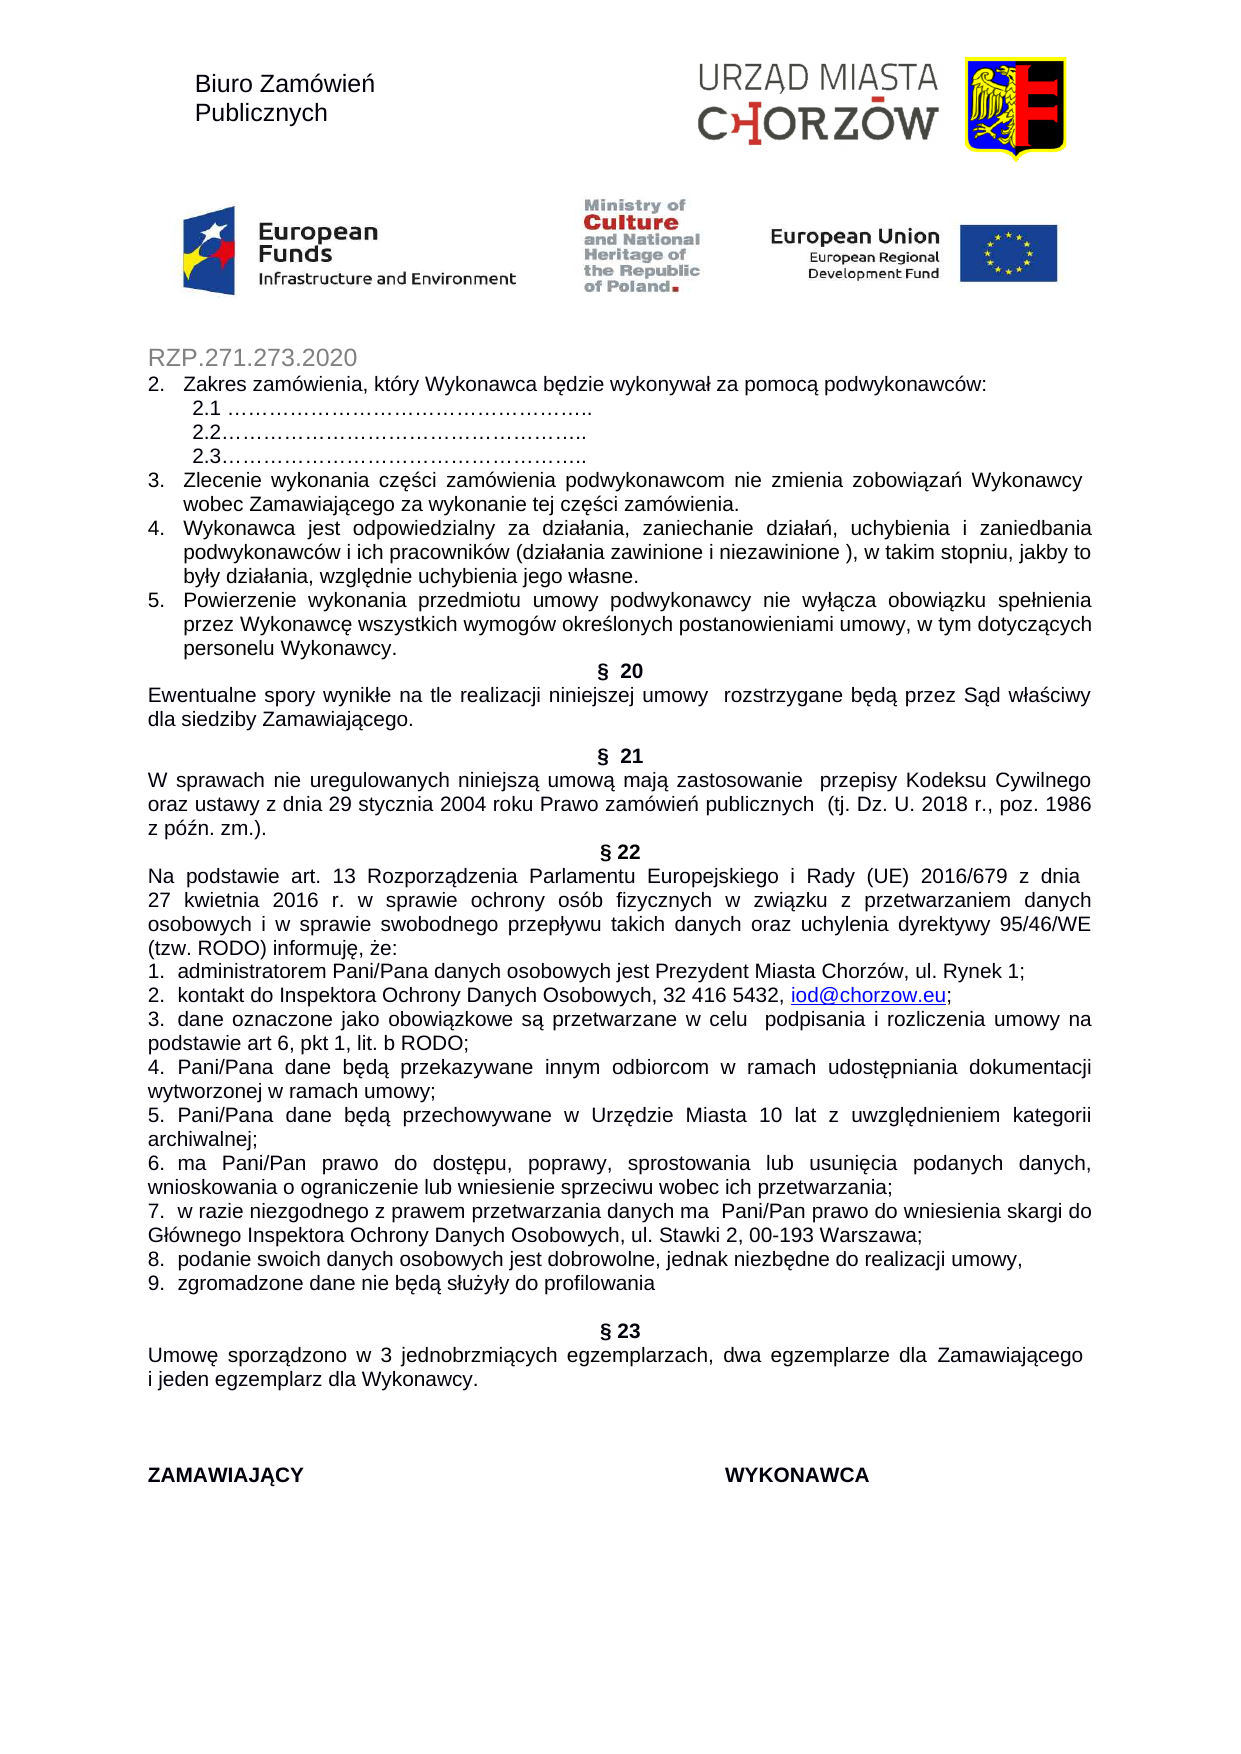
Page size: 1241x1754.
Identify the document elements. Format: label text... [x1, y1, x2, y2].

text 2.2…………………………………………….. [148, 420, 1093, 444]
list administratorem Pani/Pana danych osobowych jest Prezydent Miasta Chorzów, ul. Rynek 1; [148, 959, 1093, 983]
list w razie niezgodnego z prawem przetwarzania danych ma Pani/Pan prawo do wniesienia skargi do Głównego Inspektora Ochrony Danych Osobowych, ul. Stawki 2, 00-193 Warszawa; [148, 1199, 1093, 1247]
text W sprawach nie uregulowanych niniejszą umową mają zastosowanie przepisy Kodeksu Cywilnego oraz ustawy z dnia 29 stycznia 2004 roku Prawo zamówień publicznych (tj. Dz. U. 2018 r., poz. 1986 z późn. zm.). [148, 768, 1093, 839]
list Pani/Pana dane będą przekazywane innym odbiorcom w ramach udostępniania dokumentacji wytworzonej w ramach umowy; [148, 1055, 1093, 1103]
text Ewentualne spory wynikłe na tle realizacji niniejszej umowy rozstrzygane będą przez Sąd właściwy dla siedziby Zamawiającego. [148, 683, 1093, 731]
list kontakt do Inspektora Ochrony Danych Osobowych, 32 416 5432, iod@chorzow.eu; [148, 983, 1093, 1007]
list Zakres zamówienia, który Wykonawca będzie wykonywał za pomocą podwykonawców: [148, 372, 1093, 396]
text § 20 [148, 659, 1093, 683]
picture [147, 57, 1093, 343]
list podanie swoich danych osobowych jest dobrowolne, jednak niezbędne do realizacji umowy, [148, 1247, 1093, 1271]
list dane oznaczone jako obowiązkowe są przetwarzane w celu podpisania i rozliczenia umowy na podstawie art 6, pkt 1, lit. b RODO; [148, 1007, 1093, 1055]
list Zlecenie wykonania części zamówienia podwykonawcom nie zmienia zobowiązań Wykonawcy wobec Zamawiającego za wykonanie tej części zamówienia. [148, 468, 1093, 516]
text § 21 [148, 744, 1093, 768]
text Na podstawie art. 13 Rozporządzenia Parlamentu Europejskiego i Rady (UE) 2016/679 z dnia 27 kwietnia 2016 r. w sprawie ochrony osób fizycznych w związku z przetwarzaniem danych osobowych i w sprawie swobodnego przepływu takich danych oraz uchylenia dyrektywy 95/46/WE (tzw. RODO) informuję, że: [148, 863, 1093, 959]
list ma Pani/Pan prawo do dostępu, poprawy, sprostowania lub usunięcia podanych danych, wnioskowania o ograniczenie lub wniesienie sprzeciwu wobec ich przetwarzania; [148, 1151, 1093, 1199]
text 2.1 …………………………………………….. [148, 396, 1093, 420]
text § 22 [148, 839, 1093, 863]
text Umowę sporządzono w 3 jednobrzmiących egzemplarzach, dwa egzemplarze dla Zamawiającego i jeden egzemplarz dla Wykonawcy. [148, 1343, 1093, 1391]
list Pani/Pana dane będą przechowywane w Urzędzie Miasta 10 lat z uwzględnieniem kategorii archiwalnej; [148, 1103, 1093, 1151]
list zgromadzone dane nie będą służyły do profilowania [148, 1271, 1093, 1295]
text § 23 [148, 1319, 1093, 1343]
list Wykonawca jest odpowiedzialny za działania, zaniechanie działań, uchybienia i zaniedbania podwykonawców i ich pracowników (działania zawinione i niezawinione ), w takim stopniu, jakby to były działania, względnie uchybienia jego własne. [148, 516, 1093, 587]
text 2.3…………………………………………….. [148, 444, 1093, 468]
list Powierzenie wykonania przedmiotu umowy podwykonawcy nie wyłącza obowiązku spełnienia przez Wykonawcę wszystkich wymogów określonych postanowieniami umowy, w tym dotyczących personelu Wykonawcy. [148, 587, 1093, 659]
subtitle ZAMAWIAJĄCY WYKONAWCA [148, 1462, 1093, 1486]
